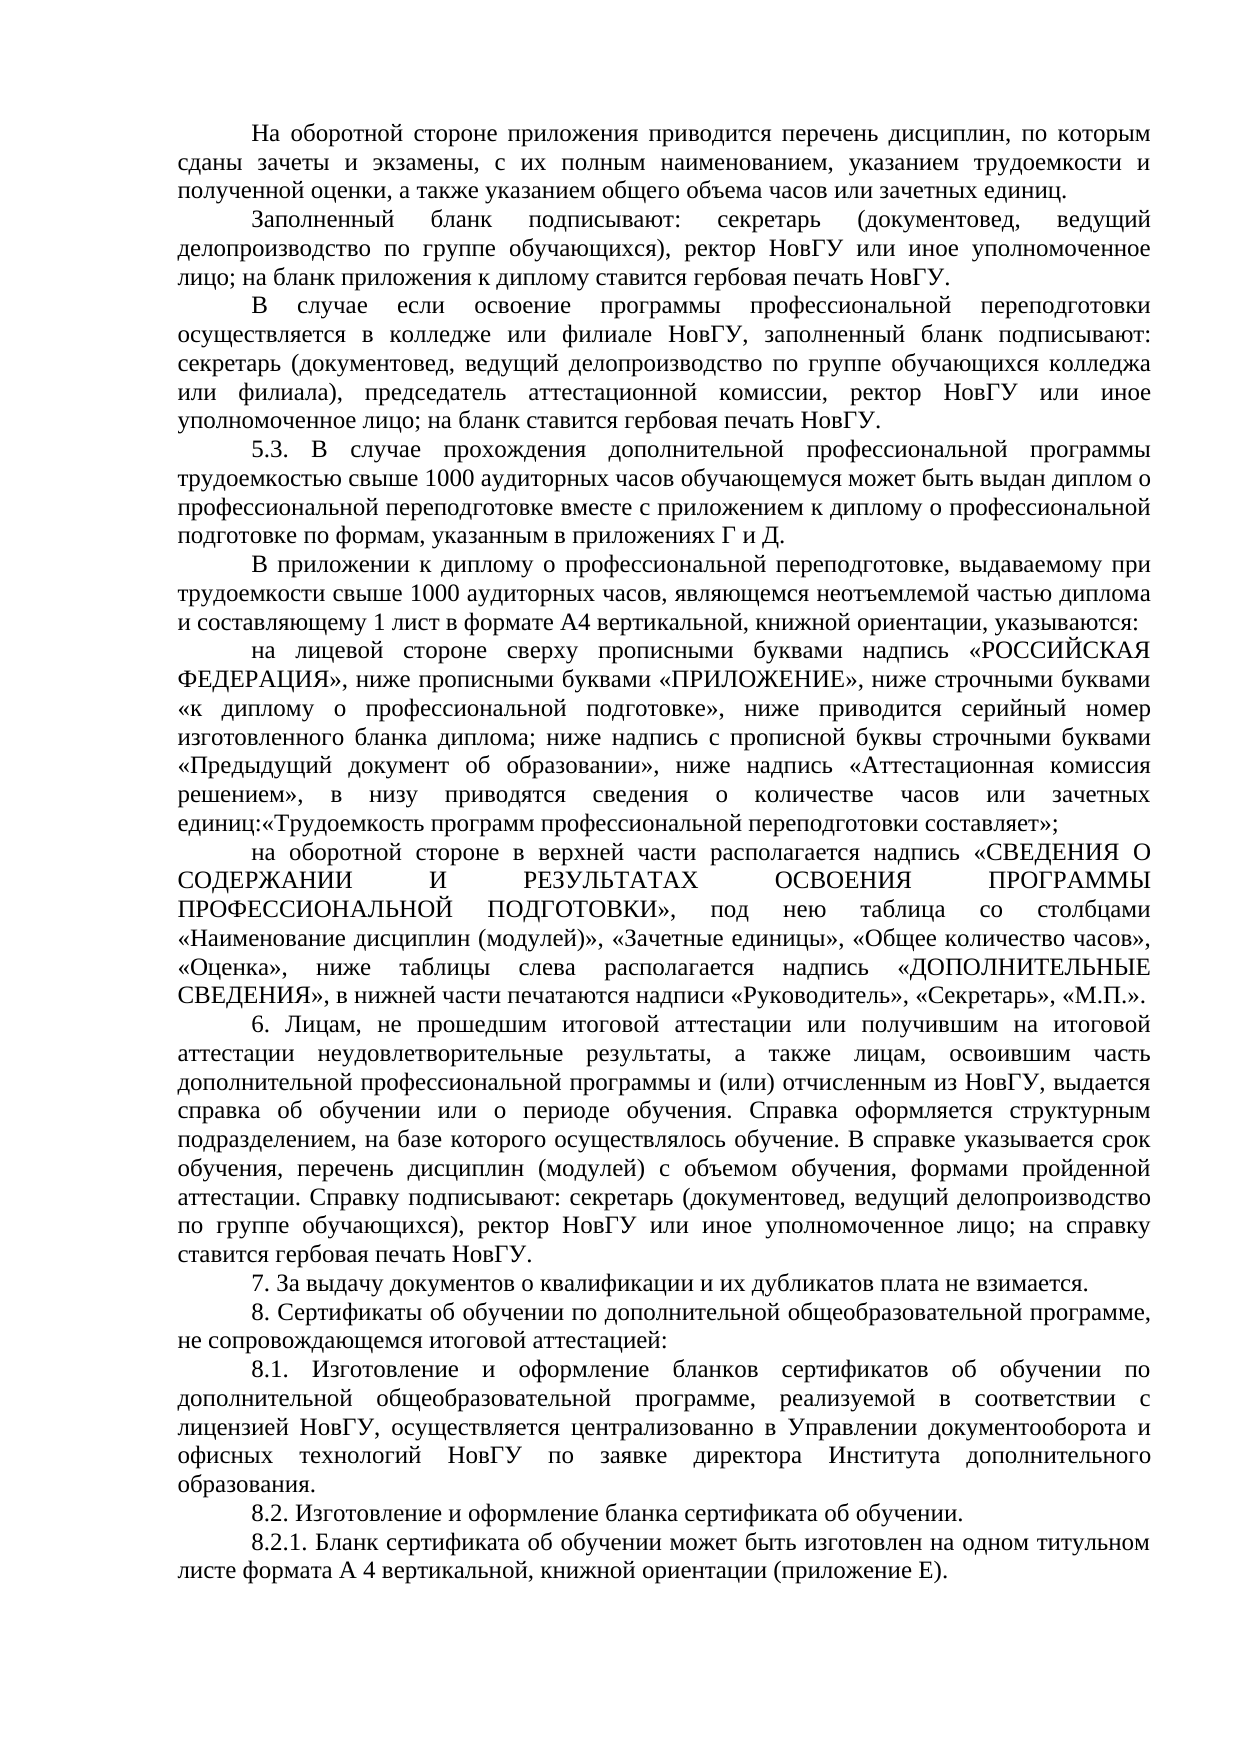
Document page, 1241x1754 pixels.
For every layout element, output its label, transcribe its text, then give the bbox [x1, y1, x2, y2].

text 8.2. Изготовление и оформление бланка сертификата об обучении. [177, 1498, 1152, 1527]
text 5.3. В случае прохождения дополнительной профессиональной программы трудоемкостью свыше 1000 аудиторных часов обучающемуся может быть выдан диплом о профессиональной переподготовке вместе с приложением к диплому о профессиональной подготовке по формам, указанным в приложениях Г и Д. [177, 434, 1152, 549]
text 8.2.1. Бланк сертификата об обучении может быть изготовлен на одном титульном листе формата А 4 вертикальной, книжной ориентации (приложение Е). [177, 1527, 1152, 1584]
text 7. За выдачу документов о квалификации и их дубликатов плата не взимается. [177, 1268, 1152, 1297]
text 6. Лицам, не прошедшим итоговой аттестации или получившим на итоговой аттестации неудовлетворительные результаты, а также лицам, освоившим часть дополнительной профессиональной программы и (или) отчисленным из НовГУ, выдается справка об обучении или о периоде обучения. Справка оформляется структурным подразделением, на базе которого осуществлялось обучение. В справке указывается срок обучения, перечень дисциплин (модулей) с объемом обучения, формами пройденной аттестации. Справку подписывают: секретарь (документовед, ведущий делопроизводство по группе обучающихся), ректор НовГУ или иное уполномоченное лицо; на справку ставится гербовая печать НовГУ. [177, 1009, 1152, 1268]
text на оборотной стороне в верхней части располагается надпись «СВЕДЕНИЯ О СОДЕРЖАНИИ И РЕЗУЛЬТАТАХ ОСВОЕНИЯ ПРОГРАММЫ ПРОФЕССИОНАЛЬНОЙ ПОДГОТОВКИ», под нею таблица со столбцами «Наименование дисциплин (модулей)», «Зачетные единицы», «Общее количество часов», «Оценка», ниже таблицы слева располагается надпись «ДОПОЛНИТЕЛЬНЫЕ СВЕДЕНИЯ», в нижней части печатаются надписи «Руководитель», «Секретарь», «М.П.». [177, 837, 1152, 1009]
text на лицевой стороне сверху прописными буквами надпись «РОССИЙСКАЯ ФЕДЕРАЦИЯ», ниже прописными буквами «ПРИЛОЖЕНИЕ», ниже строчными буквами «к диплому о профессиональной подготовке», ниже приводится серийный номер изготовленного бланка диплома; ниже надпись с прописной буквы строчными буквами «Предыдущий документ об образовании», ниже надпись «Аттестационная комиссия решением», в низу приводятся сведения о количестве часов или зачетных единиц:«Трудоемкость программ профессиональной переподготовки составляет»; [177, 636, 1152, 837]
text На оборотной стороне приложения приводится перечень дисциплин, по которым сданы зачеты и экзамены, с их полным наименованием, указанием трудоемкости и полученной оценки, а также указанием общего объема часов или зачетных единиц. [177, 118, 1152, 204]
text В приложении к диплому о профессиональной переподготовке, выдаваемому при трудоемкости свыше 1000 аудиторных часов, являющемся неотъемлемой частью диплома и составляющему 1 лист в формате А4 вертикальной, книжной ориентации, указываются: [177, 549, 1152, 636]
text Заполненный бланк подписывают: секретарь (документовед, ведущий делопроизводство по группе обучающихся), ректор НовГУ или иное уполномоченное лицо; на бланк приложения к диплому ставится гербовая печать НовГУ. [177, 204, 1152, 291]
text 8.1. Изготовление и оформление бланков сертификатов об обучении по дополнительной общеобразовательной программе, реализуемой в соответствии с лицензией НовГУ, осуществляется централизованно в Управлении документооборота и офисных технологий НовГУ по заявке директора Института дополнительного образования. [177, 1354, 1152, 1498]
text В случае если освоение программы профессиональной переподготовки осуществляется в колледже или филиале НовГУ, заполненный бланк подписывают: секретарь (документовед, ведущий делопроизводство по группе обучающихся колледжа или филиала), председатель аттестационной комиссии, ректор НовГУ или иное уполномоченное лицо; на бланк ставится гербовая печать НовГУ. [177, 291, 1152, 434]
text 8. Сертификаты об обучении по дополнительной общеобразовательной программе, не сопровождающемся итоговой аттестацией: [177, 1297, 1152, 1354]
